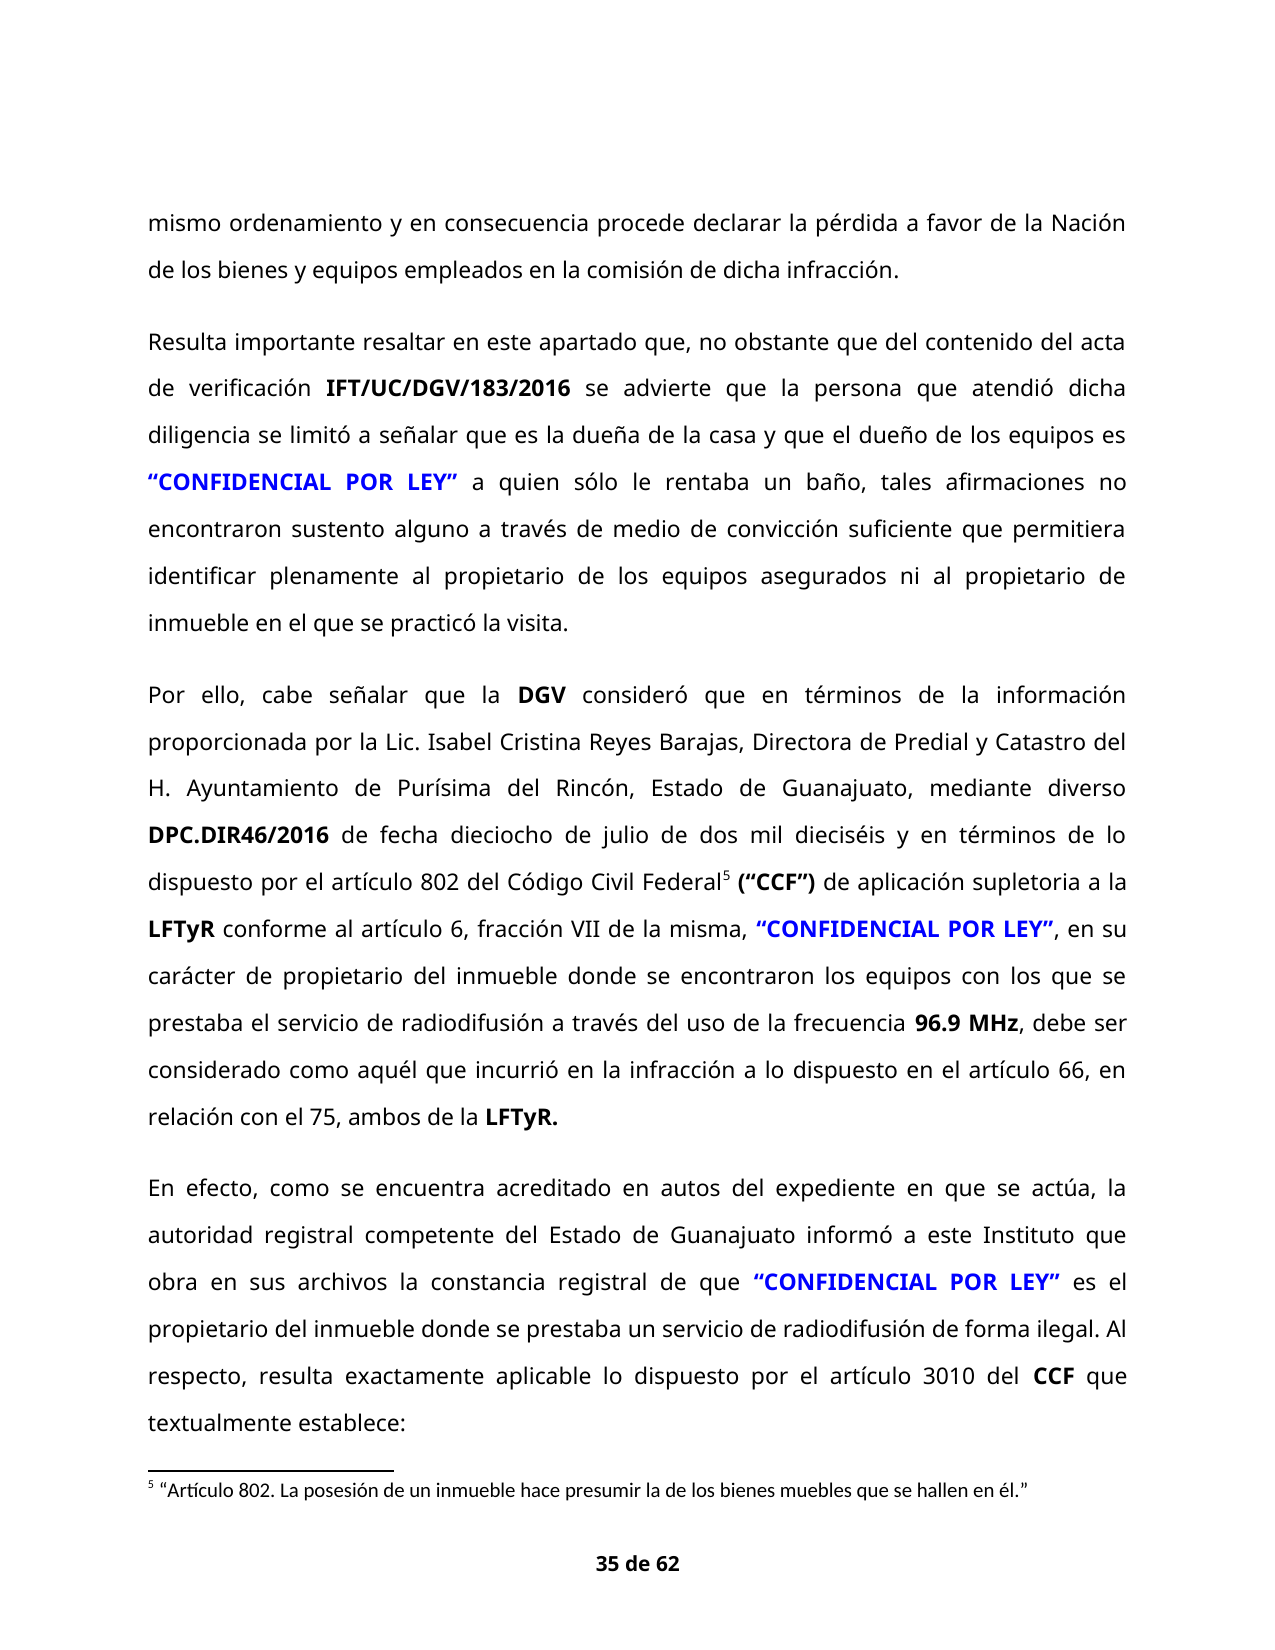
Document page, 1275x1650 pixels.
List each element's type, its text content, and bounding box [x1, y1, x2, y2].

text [148, 207, 1127, 285]
text Resulta importante resaltar en este apartado que, no obstante que del contenido del acta de verificación IFT/UC/DGV/183/2016 se advierte que la persona que atendió dicha diligencia se limitó a señalar que es la dueña de la casa y que el dueño de los equipos es “CONFIDENCIAL POR LEY” a quien sólo le rentaba un baño, tales afirmaciones no encontraron sustento alguno a través de medio de convicción suficiente que permitiera identificar plenamente al propietario de los equipos asegurados ni al propietario de inmueble en el que se practicó la visita. [148, 326, 1127, 638]
text En efecto, como se encuentra acreditado en autos del expediente en que se actúa, la autoridad registral competente del Estado de Guanajuato informó a este Instituto que obra en sus archivos la constancia registral de que “CONFIDENCIAL POR LEY” es el propietario del inmueble donde se prestaba un servicio de radiodifusión de forma ilegal. Al respecto, resulta exactamente aplicable lo dispuesto por el artículo 3010 del CCF que textualmente establece: [148, 1172, 1127, 1438]
text Por ello, cabe señalar que la DGV consideró que en términos de la información proporcionada por la Lic. Isabel Cristina Reyes Barajas, Directora de Predial y Catastro del H. Ayuntamiento de Purísima del Rincón, Estado de Guanajuato, mediante diverso DPC.DIR46/2016 de fecha dieciocho de julio de dos mil dieciséis y en términos de lo dispuesto por el artículo 802 del Código Civil Federal (“CCF”) de aplicación supletoria a la LFTyR conforme al artículo 6, fracción VII de la misma, “CONFIDENCIAL POR LEY”, en su carácter de propietario del inmueble donde se encontraron los equipos con los que se prestaba el servicio de radiodifusión a través del uso de la frecuencia 96.9 MHz, debe ser considerado como aquél que incurrió en la infracción a lo dispuesto en el artículo 66, en relación con el 75, ambos de la LFTyR. [148, 679, 1127, 1132]
